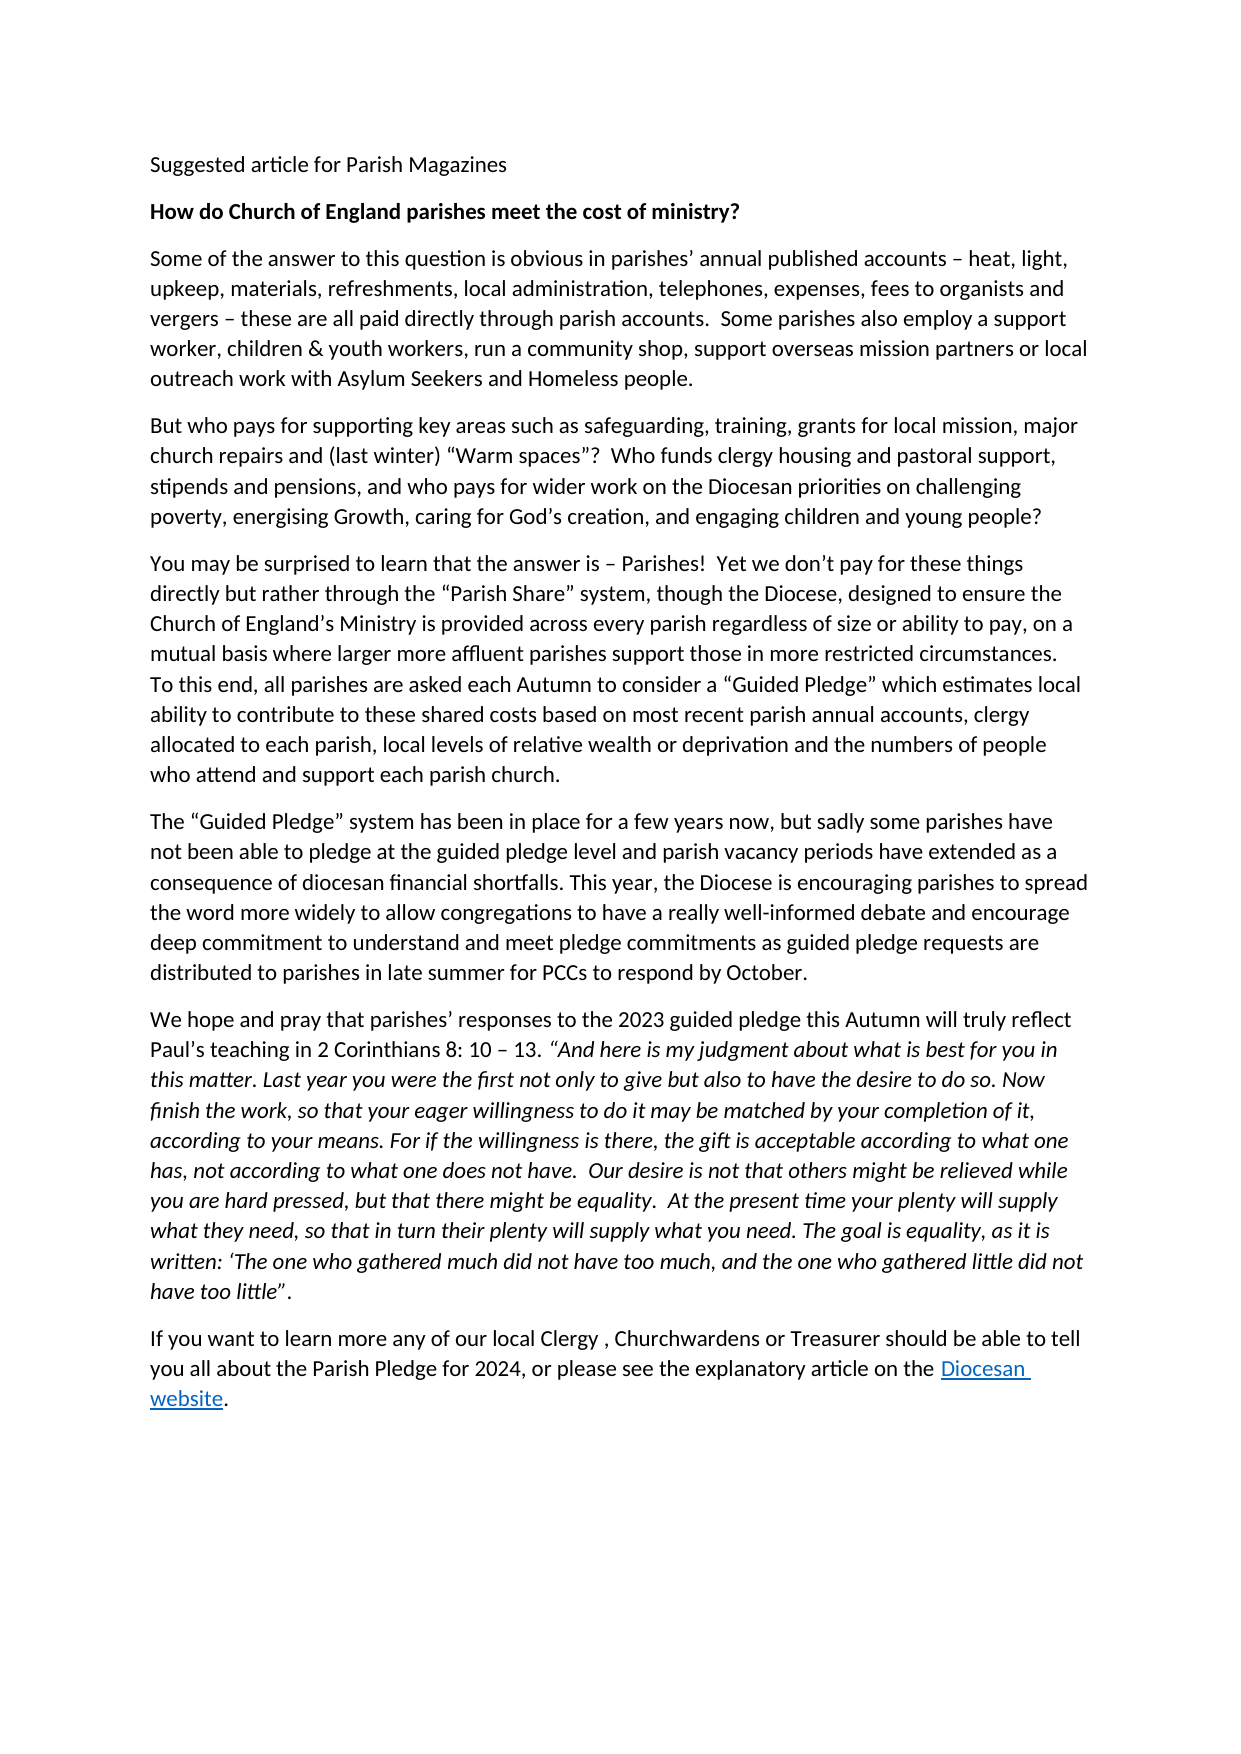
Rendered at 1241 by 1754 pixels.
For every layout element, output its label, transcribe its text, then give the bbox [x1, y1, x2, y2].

text The “Guided Pledge” system has been in place for a few years now, but sadly some parishes have not been able to pledge at the guided pledge level and parish vacancy periods have extended as a consequence of diocesan financial shortfalls. This year, the Diocese is encouraging parishes to spread the word more widely to allow congregations to have a really well-informed debate and encourage deep commitment to understand and meet pledge commitments as guided pledge requests are distributed to parishes in late summer for PCCs to respond by October. [150, 807, 1090, 986]
text How do Church of England parishes meet the cost of ministry? [150, 197, 1090, 225]
text We hope and pray that parishes’ responses to the 2023 guided pledge this Autumn will truly reflect Paul’s teaching in 2 Corinthians 8: 10 – 13. “And here is my judgment about what is best for you in this matter. Last year you were the first not only to give but also to have the desire to do so. Now finish the work, so that your eager willingness to do it may be matched by your completion of it, according to your means. For if the willingness is there, the gift is acceptable according to what one has, not according to what one does not have. Our desire is not that others might be relieved while you are hard pressed, but that there might be equality. At the present time your plenty will supply what they need, so that in turn their plenty will supply what you need. The goal is equality, as it is written: ‘The one who gathered much did not have too much, and the one who gathered little did not have too little”. [150, 1005, 1090, 1305]
text You may be surprised to learn that the answer is – Parishes! Yet we don’t pay for these things directly but rather through the “Parish Share” system, though the Diocese, designed to ensure the Church of England’s Ministry is provided across every parish regardless of size or ability to pay, on a mutual basis where larger more affluent parishes support those in more restricted circumstances. To this end, all parishes are asked each Autumn to consider a “Guided Pledge” which estimates local ability to contribute to these shared costs based on most recent parish annual accounts, clergy allocated to each parish, local levels of relative wealth or deprivation and the numbers of people who attend and support each parish church. [150, 549, 1090, 788]
text Some of the answer to this question is obvious in parishes’ annual published accounts – heat, light, upkeep, materials, refreshments, local administration, telephones, expenses, fees to organists and vergers – these are all paid directly through parish accounts. Some parishes also employ a support worker, children & youth workers, run a community shop, support overseas mission partners or local outreach work with Asylum Seekers and Homeless people. [150, 244, 1090, 393]
text If you want to learn more any of our local Clergy , Churchwardens or Treasurer should be able to tell you all about the Parish Pledge for 2024, or please see the explanatory article on the Diocesan website. [150, 1324, 1090, 1412]
text Suggested article for Parish Magazines [150, 150, 1090, 178]
text But who pays for supporting key areas such as safeguarding, training, grants for local mission, major church repairs and (last winter) “Warm spaces”? Who funds clergy housing and pastoral support, stipends and pensions, and who pays for wider work on the Diocesan priorities on challenging poverty, energising Growth, caring for God’s creation, and engaging children and young people? [150, 411, 1090, 530]
